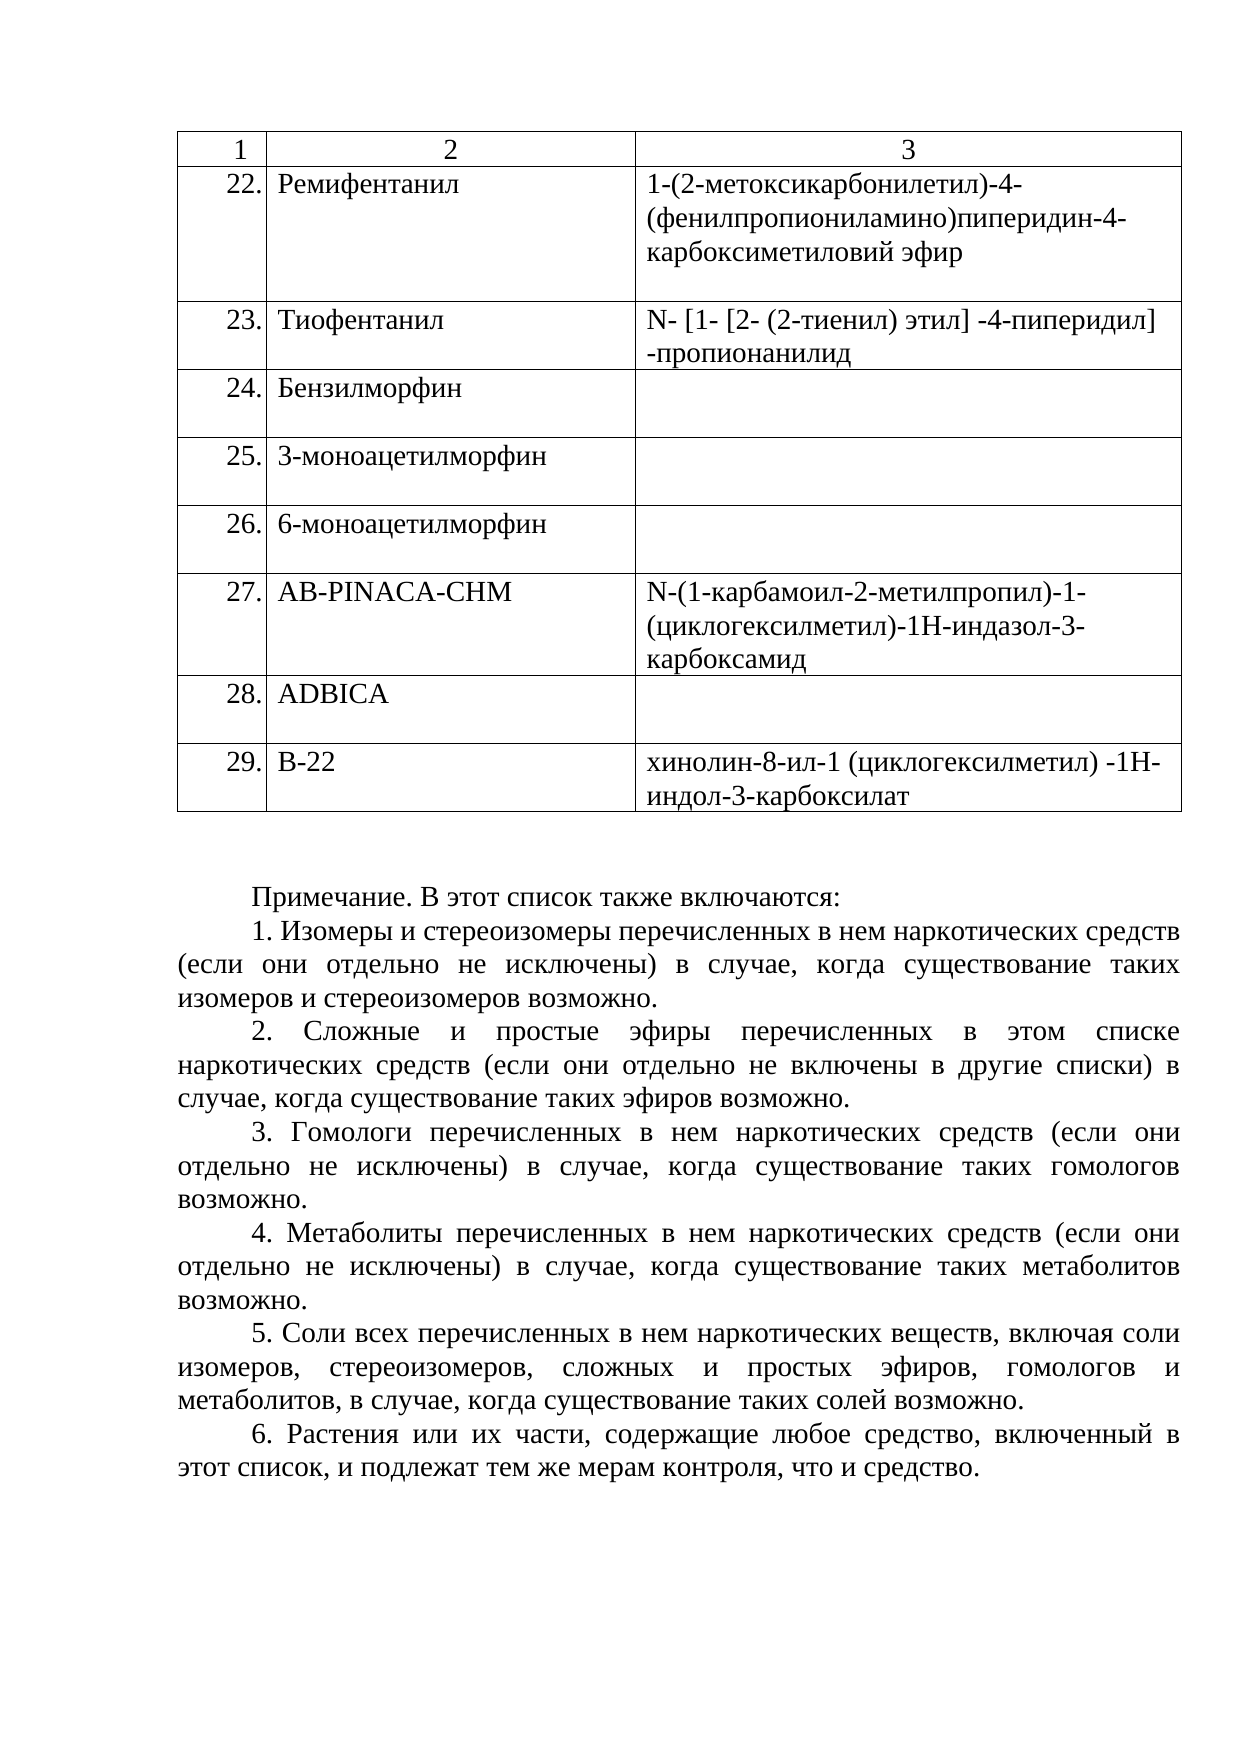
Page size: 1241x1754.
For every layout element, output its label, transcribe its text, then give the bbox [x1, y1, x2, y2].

text 4. Метаболиты перечисленных в нем наркотических средств (если они отдельно не исключены) в случае, когда существование таких метаболитов возможно. [177, 1215, 1181, 1315]
table_cell 1 [178, 132, 266, 166]
table_cell [178, 744, 266, 811]
text 1. Изомеры и стереоизомеры перечисленных в нем наркотических средств (если они отдельно не исключены) в случае, когда существование таких изомеров и стереоизомеров возможно. [177, 913, 1181, 1013]
table_cell [178, 438, 266, 505]
table_cell AB-PINACA-CHM [267, 574, 635, 675]
table_cell 2 [267, 132, 635, 166]
text Примечание. В этот список также включаются: [177, 879, 1181, 913]
table_cell [178, 574, 266, 675]
table_cell [178, 302, 266, 369]
table_cell [636, 438, 1181, 505]
table_cell ADBICA [267, 676, 635, 743]
table_cell [178, 676, 266, 743]
table_cell В-22 [267, 744, 635, 811]
table_cell [178, 370, 266, 437]
table_cell Тиофентанил [267, 302, 635, 369]
table_cell [636, 676, 1181, 743]
text 3. Гомологи перечисленных в нем наркотических средств (если они отдельно не исключены) в случае, когда существование таких гомологов возможно. [177, 1114, 1181, 1215]
table_cell 3 [636, 132, 1181, 166]
table_cell хинолин-8-ил-1 (циклогексилметил) -1Н-индол-3-карбоксилат [636, 744, 1181, 811]
table_cell Ремифентанил [267, 167, 635, 301]
table_cell 6-моноацетилморфин [267, 506, 635, 573]
text 5. Соли всех перечисленных в нем наркотических веществ, включая соли изомеров, стереоизомеров, сложных и простых эфиров, гомологов и метаболитов, в случае, когда существование таких солей возможно. [177, 1315, 1181, 1416]
table_cell [636, 370, 1181, 437]
table_cell [178, 506, 266, 573]
table_cell [636, 506, 1181, 573]
table_cell 1-(2-метоксикарбонилетил)-4-(фенилпропиониламино)пиперидин-4-карбоксиметиловий эфир [636, 167, 1181, 301]
table_cell N- [1- [2- (2-тиенил) этил] -4-пиперидил] -пропионанилид [636, 302, 1181, 369]
text 2. Сложные и простые эфиры перечисленных в этом списке наркотических средств (если они отдельно не включены в другие списки) в случае, когда существование таких эфиров возможно. [177, 1013, 1181, 1114]
text 6. Растения или их части, содержащие любое средство, включенный в этот список, и подлежат тем же мерам контроля, что и средство. [177, 1416, 1181, 1483]
table_cell N-(1-карбамоил-2-метилпропил)-1-(циклогексилметил)-1Н-индазол-3-карбоксамид [636, 574, 1181, 675]
table_cell Бензилморфин [267, 370, 635, 437]
table_cell [178, 167, 266, 301]
table_cell 3-моноацетилморфин [267, 438, 635, 505]
